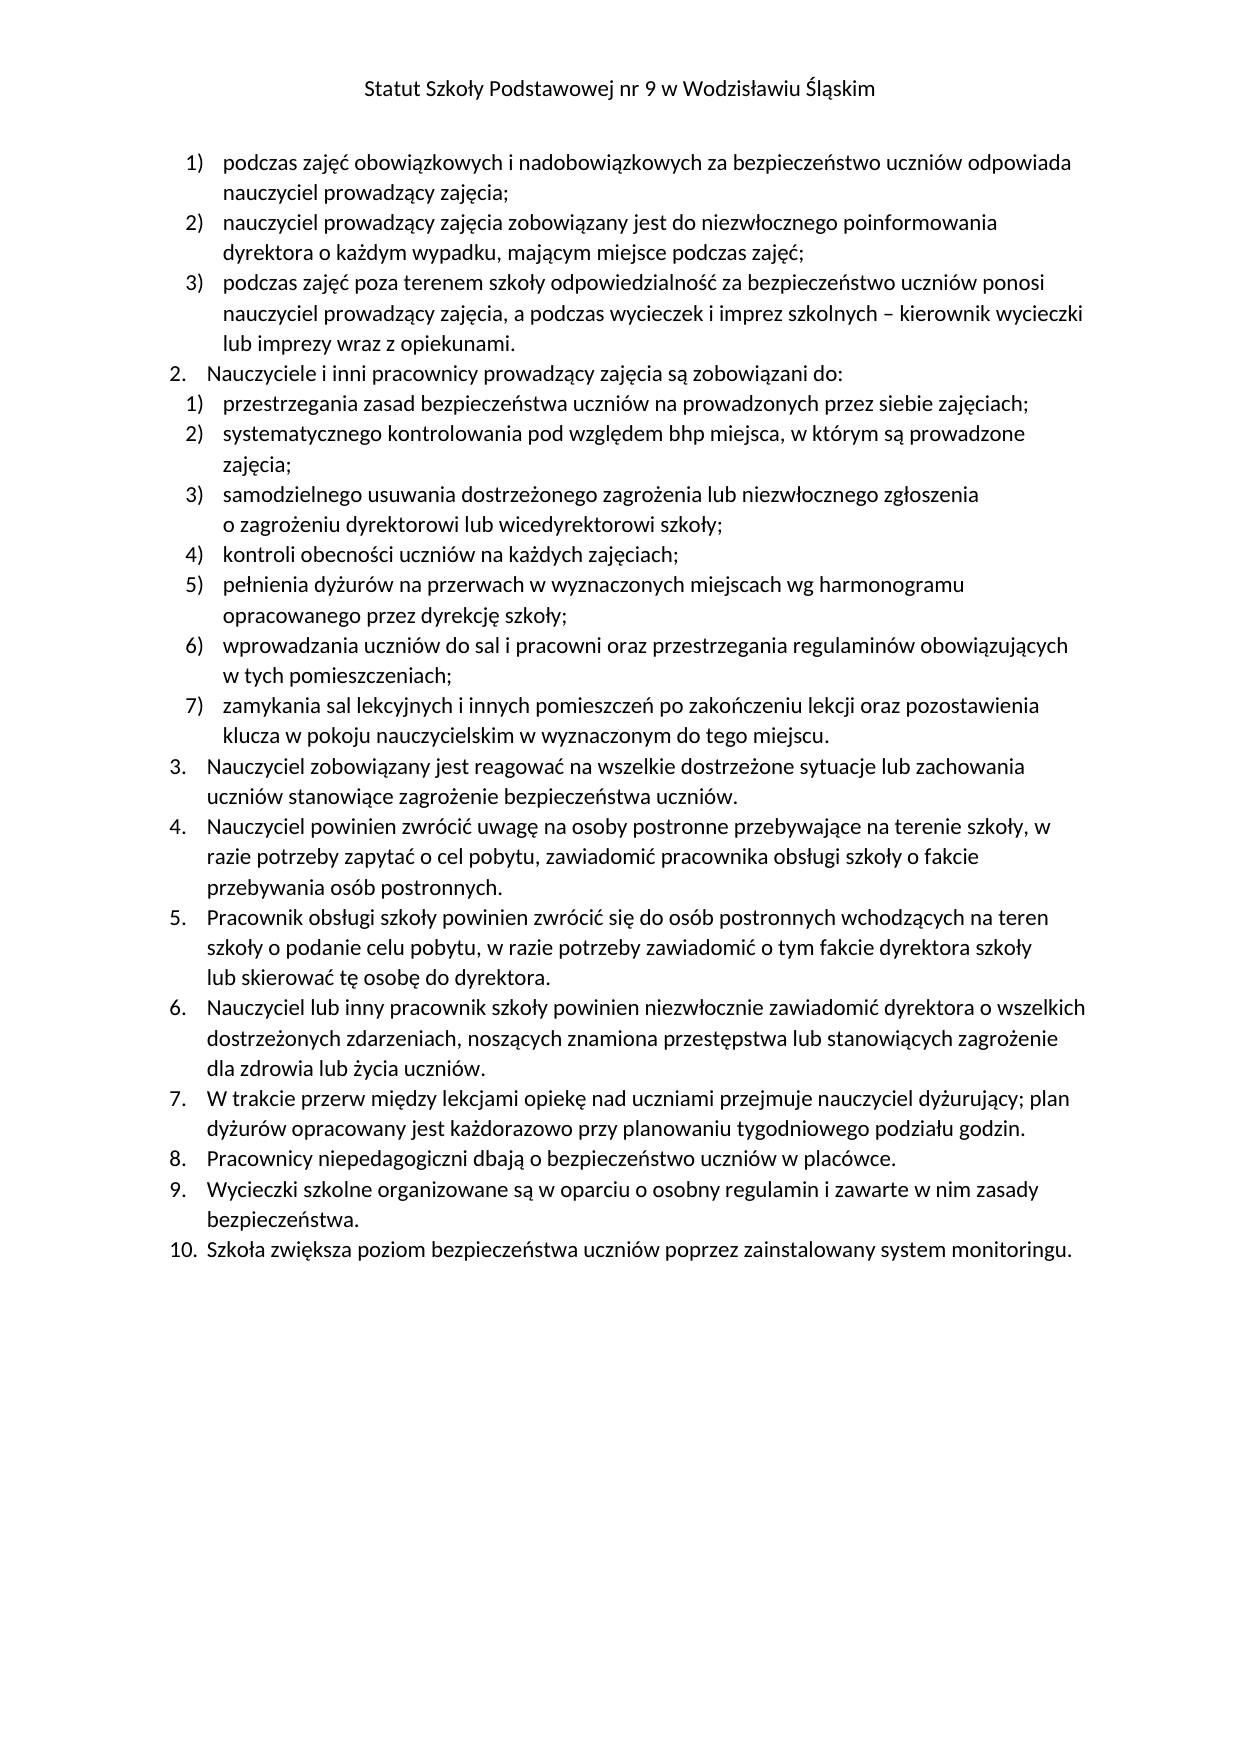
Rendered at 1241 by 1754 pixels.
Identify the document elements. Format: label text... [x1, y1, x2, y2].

list wprowadzania uczniów do sal i pracowni oraz przestrzegania regulaminów obowiązujących w tych pomieszczeniach; [185, 631, 1093, 689]
list Nauczyciel powinien zwrócić uwagę na osoby postronne przebywające na terenie szkoły, w razie potrzeby zapytać o cel pobytu, zawiadomić pracownika obsługi szkoły o fakcie przebywania osób postronnych. [169, 812, 1093, 901]
list Nauczyciel zobowiązany jest reagować na wszelkie dostrzeżone sytuacje lub zachowania uczniów stanowiące zagrożenie bezpieczeństwa uczniów. [169, 752, 1093, 810]
list Pracownicy niepedagogiczni dbają o bezpieczeństwo uczniów w placówce. [169, 1144, 1093, 1172]
list systematycznego kontrolowania pod względem bhp miejsca, w którym są prowadzone zajęcia; [185, 419, 1093, 478]
list pełnienia dyżurów na przerwach w wyznaczonych miejscach wg harmonogramu opracowanego przez dyrekcję szkoły; [185, 571, 1093, 629]
list przestrzegania zasad bezpieczeństwa uczniów na prowadzonych przez siebie zajęciach; [185, 389, 1093, 417]
list samodzielnego usuwania dostrzeżonego zagrożenia lub niezwłocznego zgłoszenia o zagrożeniu dyrektorowi lub wicedyrektorowi szkoły; [185, 480, 1093, 538]
list nauczyciel prowadzący zajęcia zobowiązany jest do niezwłocznego poinformowania dyrektora o każdym wypadku, mającym miejsce podczas zajęć; [185, 208, 1093, 266]
list podczas zajęć poza terenem szkoły odpowiedzialność za bezpieczeństwo uczniów ponosi nauczyciel prowadzący zajęcia, a podczas wycieczek i imprez szkolnych – kierownik wycieczki lub imprezy wraz z opiekunami. [185, 268, 1093, 357]
list zamykania sal lekcyjnych i innych pomieszczeń po zakończeniu lekcji oraz pozostawienia klucza w pokoju nauczycielskim w wyznaczonym do tego miejscu. [185, 691, 1093, 749]
list Wycieczki szkolne organizowane są w oparciu o osobny regulamin i zawarte w nim zasady bezpieczeństwa. [169, 1175, 1093, 1233]
list Nauczyciel lub inny pracownik szkoły powinien niezwłocznie zawiadomić dyrektora o wszelkich dostrzeżonych zdarzeniach, noszących znamiona przestępstwa lub stanowiących zagrożenie dla zdrowia lub życia uczniów. [169, 993, 1093, 1082]
list podczas zajęć obowiązkowych i nadobowiązkowych za bezpieczeństwo uczniów odpowiada nauczyciel prowadzący zajęcia; [185, 148, 1093, 206]
list Szkoła zwiększa poziom bezpieczeństwa uczniów poprzez zainstalowany system monitoringu. [169, 1235, 1093, 1263]
list W trakcie przerw między lekcjami opiekę nad uczniami przejmuje nauczyciel dyżurujący; plan dyżurów opracowany jest każdorazowo przy planowaniu tygodniowego podziału godzin. [169, 1084, 1093, 1142]
list kontroli obecności uczniów na każdych zajęciach; [185, 540, 1093, 568]
list Pracownik obsługi szkoły powinien zwrócić się do osób postronnych wchodzących na teren szkoły o podanie celu pobytu, w razie potrzeby zawiadomić o tym fakcie dyrektora szkoły lub skierować tę osobę do dyrektora. [169, 903, 1093, 991]
list Nauczyciele i inni pracownicy prowadzący zajęcia są zobowiązani do: [169, 359, 1093, 387]
